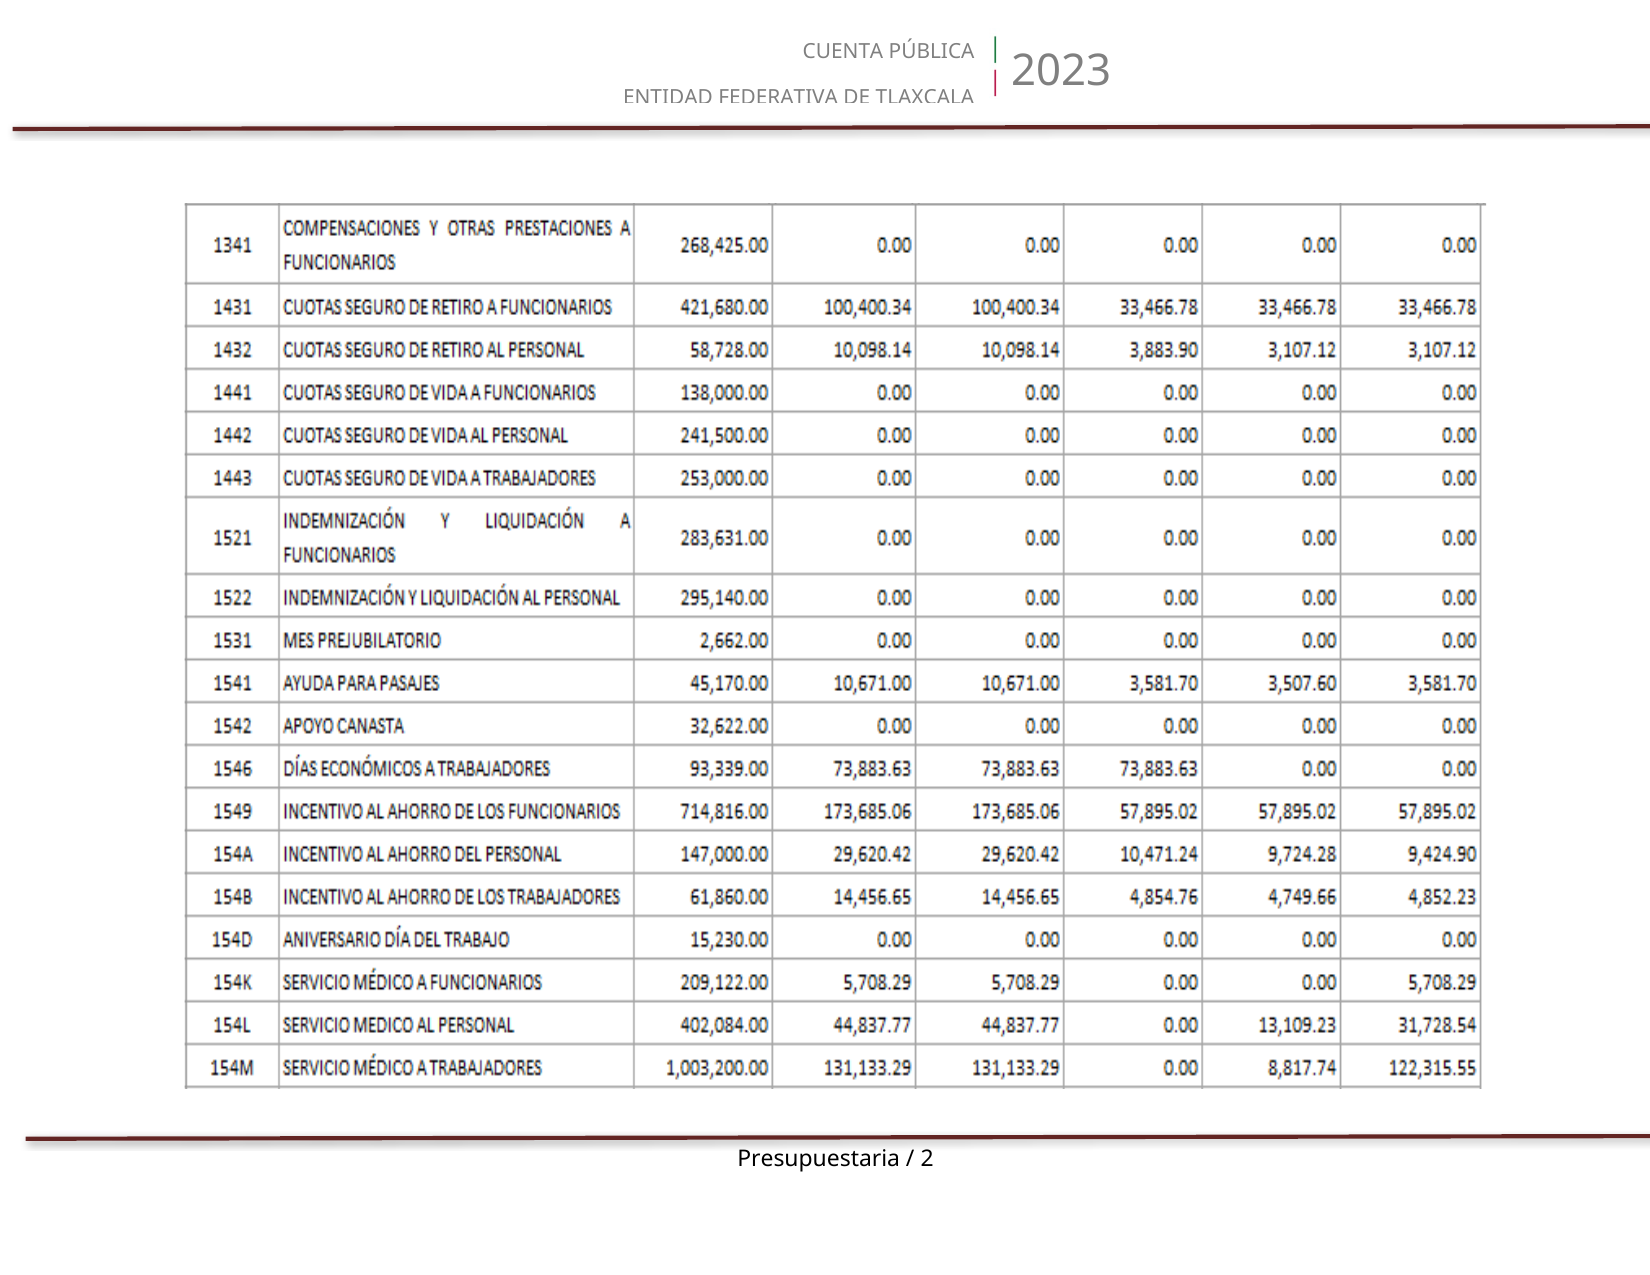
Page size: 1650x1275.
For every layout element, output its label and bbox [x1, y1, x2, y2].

picture [989, 28, 1005, 99]
picture [184, 203, 1487, 1089]
